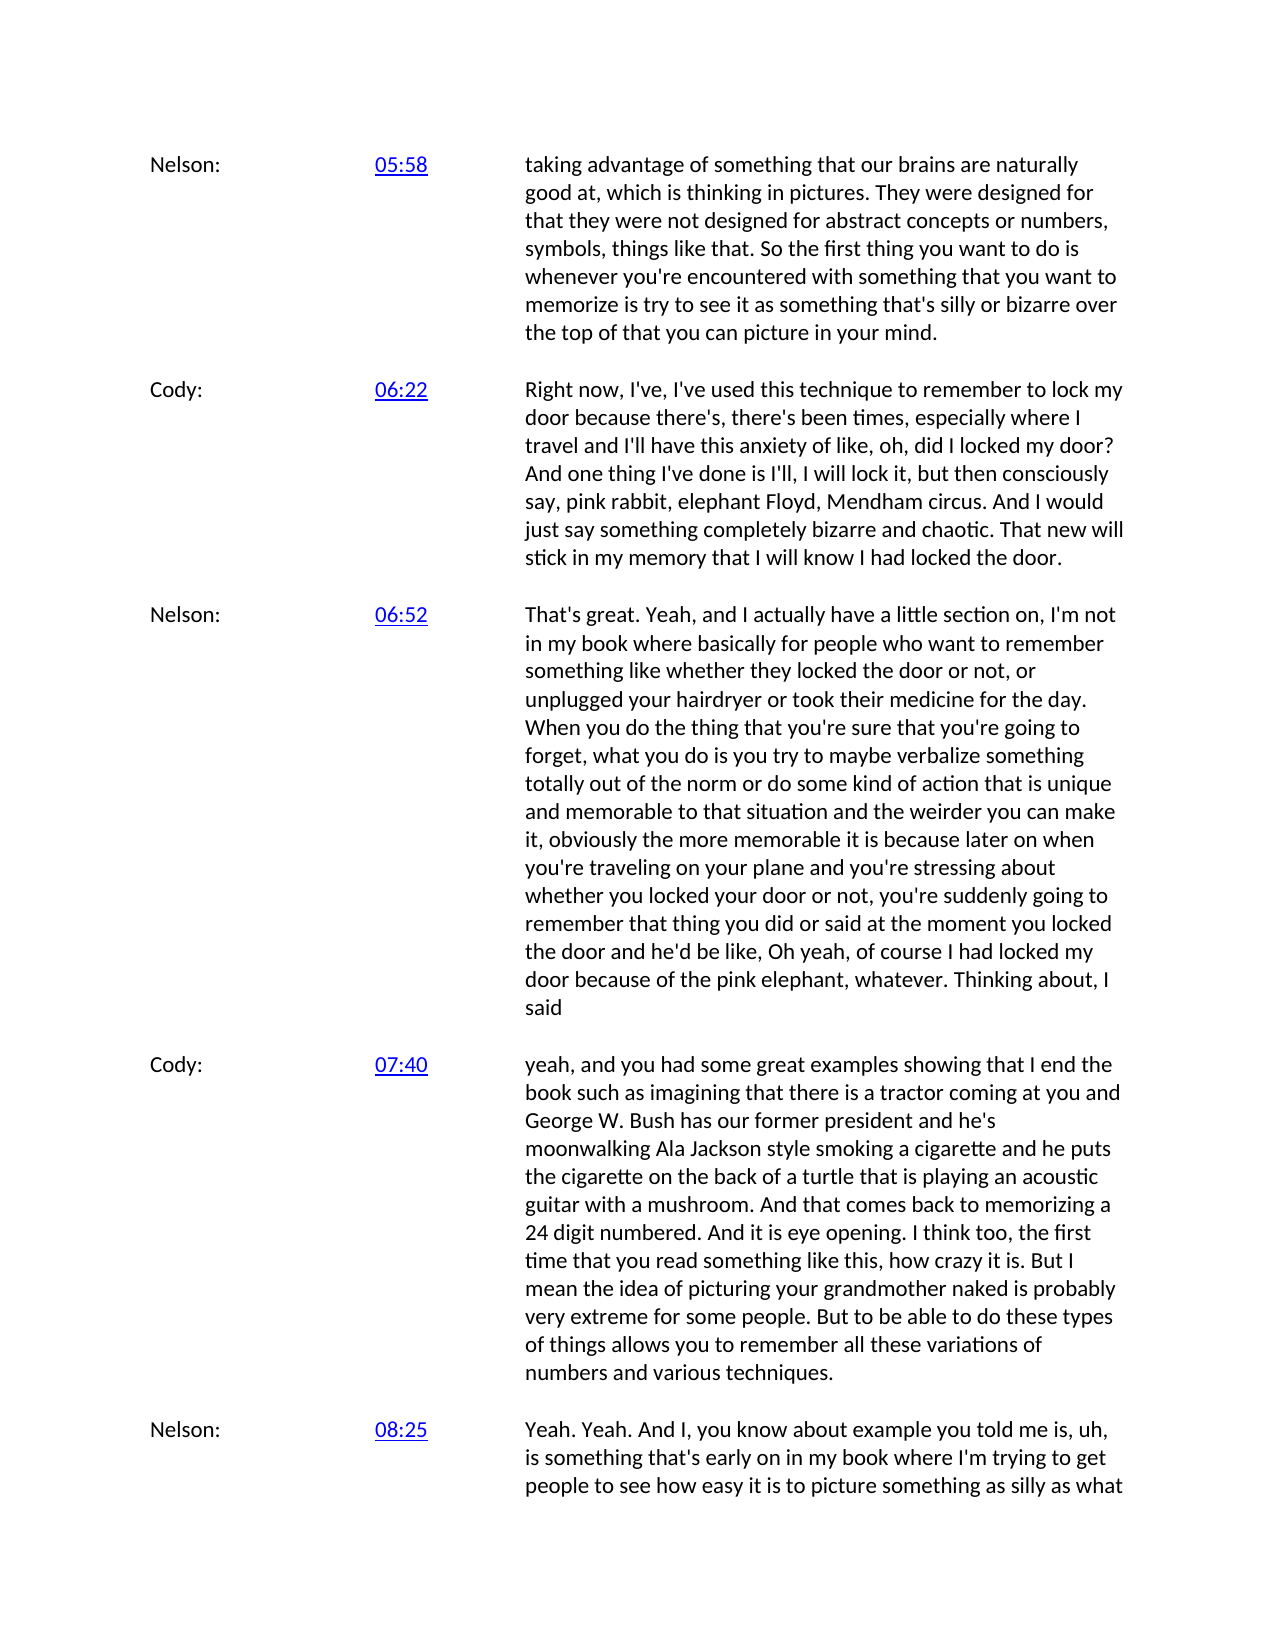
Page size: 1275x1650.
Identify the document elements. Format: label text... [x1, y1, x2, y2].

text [150, 1416, 1125, 1499]
text Cody: 06:22 Right now, I've, I've used this technique to remember to lock my door because there's, there's been times, especially where I travel and I'll have this anxiety of like, oh, did I locked my door? And one thing I've done is I'll, I will lock it, but then consciously say, pink rabbit, elephant Floyd, Mendham circus. And I would just say something completely bizarre and chaotic. That new will stick in my memory that I will know I had locked the door. [150, 375, 1125, 571]
text Nelson: 05:58 taking advantage of something that our brains are naturally good at, which is thinking in pictures. They were designed for that they were not designed for abstract concepts or numbers, symbols, things like that. So the first thing you want to do is whenever you're encountered with something that you want to memorize is try to see it as something that's silly or bizarre over the top of that you can picture in your mind. [150, 150, 1125, 346]
text Cody: 07:40 yeah, and you had some great examples showing that I end the book such as imagining that there is a tractor coming at you and George W. Bush has our former president and he's moonwalking Ala Jackson style smoking a cigarette and he puts the cigarette on the back of a turtle that is playing an acoustic guitar with a mushroom. And that comes back to memorizing a 24 digit numbered. And it is eye opening. I think too, the first time that you read something like this, how crazy it is. But I mean the idea of picturing your grandmother naked is probably very extreme for some people. But to be able to do these types of things allows you to remember all these variations of numbers and various techniques. [150, 1050, 1125, 1386]
text Nelson: 06:52 That's great. Yeah, and I actually have a little section on, I'm not in my book where basically for people who want to remember something like whether they locked the door or not, or unplugged your hairdryer or took their medicine for the day. When you do the thing that you're sure that you're going to forget, what you do is you try to maybe verbalize something totally out of the norm or do some kind of action that is unique and memorable to that situation and the weirder you can make it, obviously the more memorable it is because later on when you're traveling on your plane and you're stressing about whether you locked your door or not, you're suddenly going to remember that thing you did or said at the moment you locked the door and he'd be like, Oh yeah, of course I had locked my door because of the pink elephant, whatever. Thinking about, I said [150, 601, 1125, 1021]
